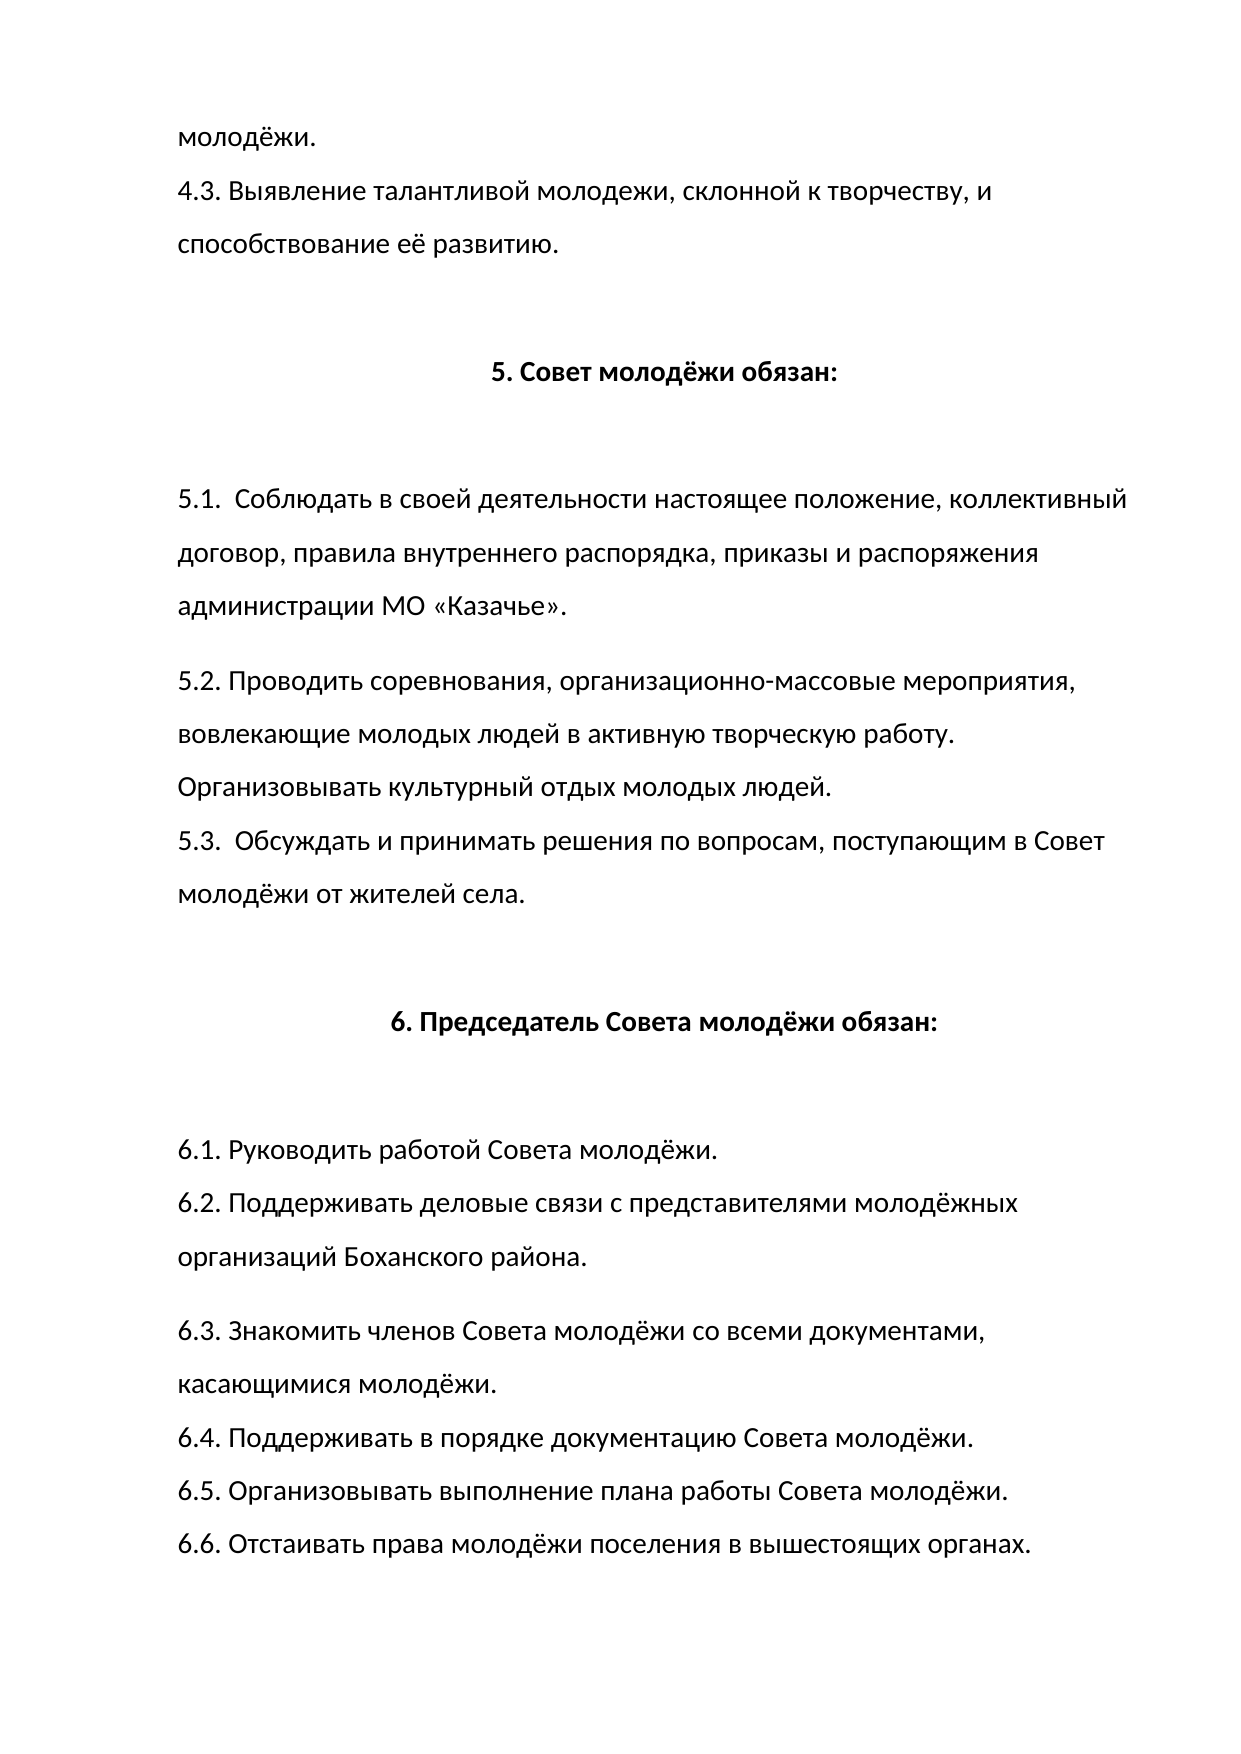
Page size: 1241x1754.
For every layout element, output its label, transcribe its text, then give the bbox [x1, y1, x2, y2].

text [177, 118, 1152, 261]
text 5. Совет молодёжи обязан: [177, 299, 1152, 388]
text 5.2. Проводить соревнования, организационно-массовые мероприятия, вовлекающие молодых людей в активную творческую работу. Организовывать культурный отдых молодых людей. 5.3. Обсуждать и принимать решения по вопросам, поступающим в Совет молодёжи от жителей села. [177, 662, 1152, 911]
text 6. Председатель Совета молодёжи обязан: [177, 949, 1152, 1039]
text 5.1. Соблюдать в своей деятельности настоящее положение, коллективный договор, правила внутреннего распорядка, приказы и распоряжения администрации МО «Казачье». [177, 427, 1152, 623]
text 6.3. Знакомить членов Совета молодёжи со всеми документами, касающимися молодёжи. 6.4. Поддерживать в порядке документацию Совета молодёжи. 6.5. Организовывать выполнение плана работы Совета молодёжи. 6.6. Отстаивать права молодёжи поселения в вышестоящих органах. [177, 1312, 1152, 1561]
text 6.1. Руководить работой Совета молодёжи. 6.2. Поддерживать деловые связи с представителями молодёжных организаций Боханского района. [177, 1077, 1152, 1273]
